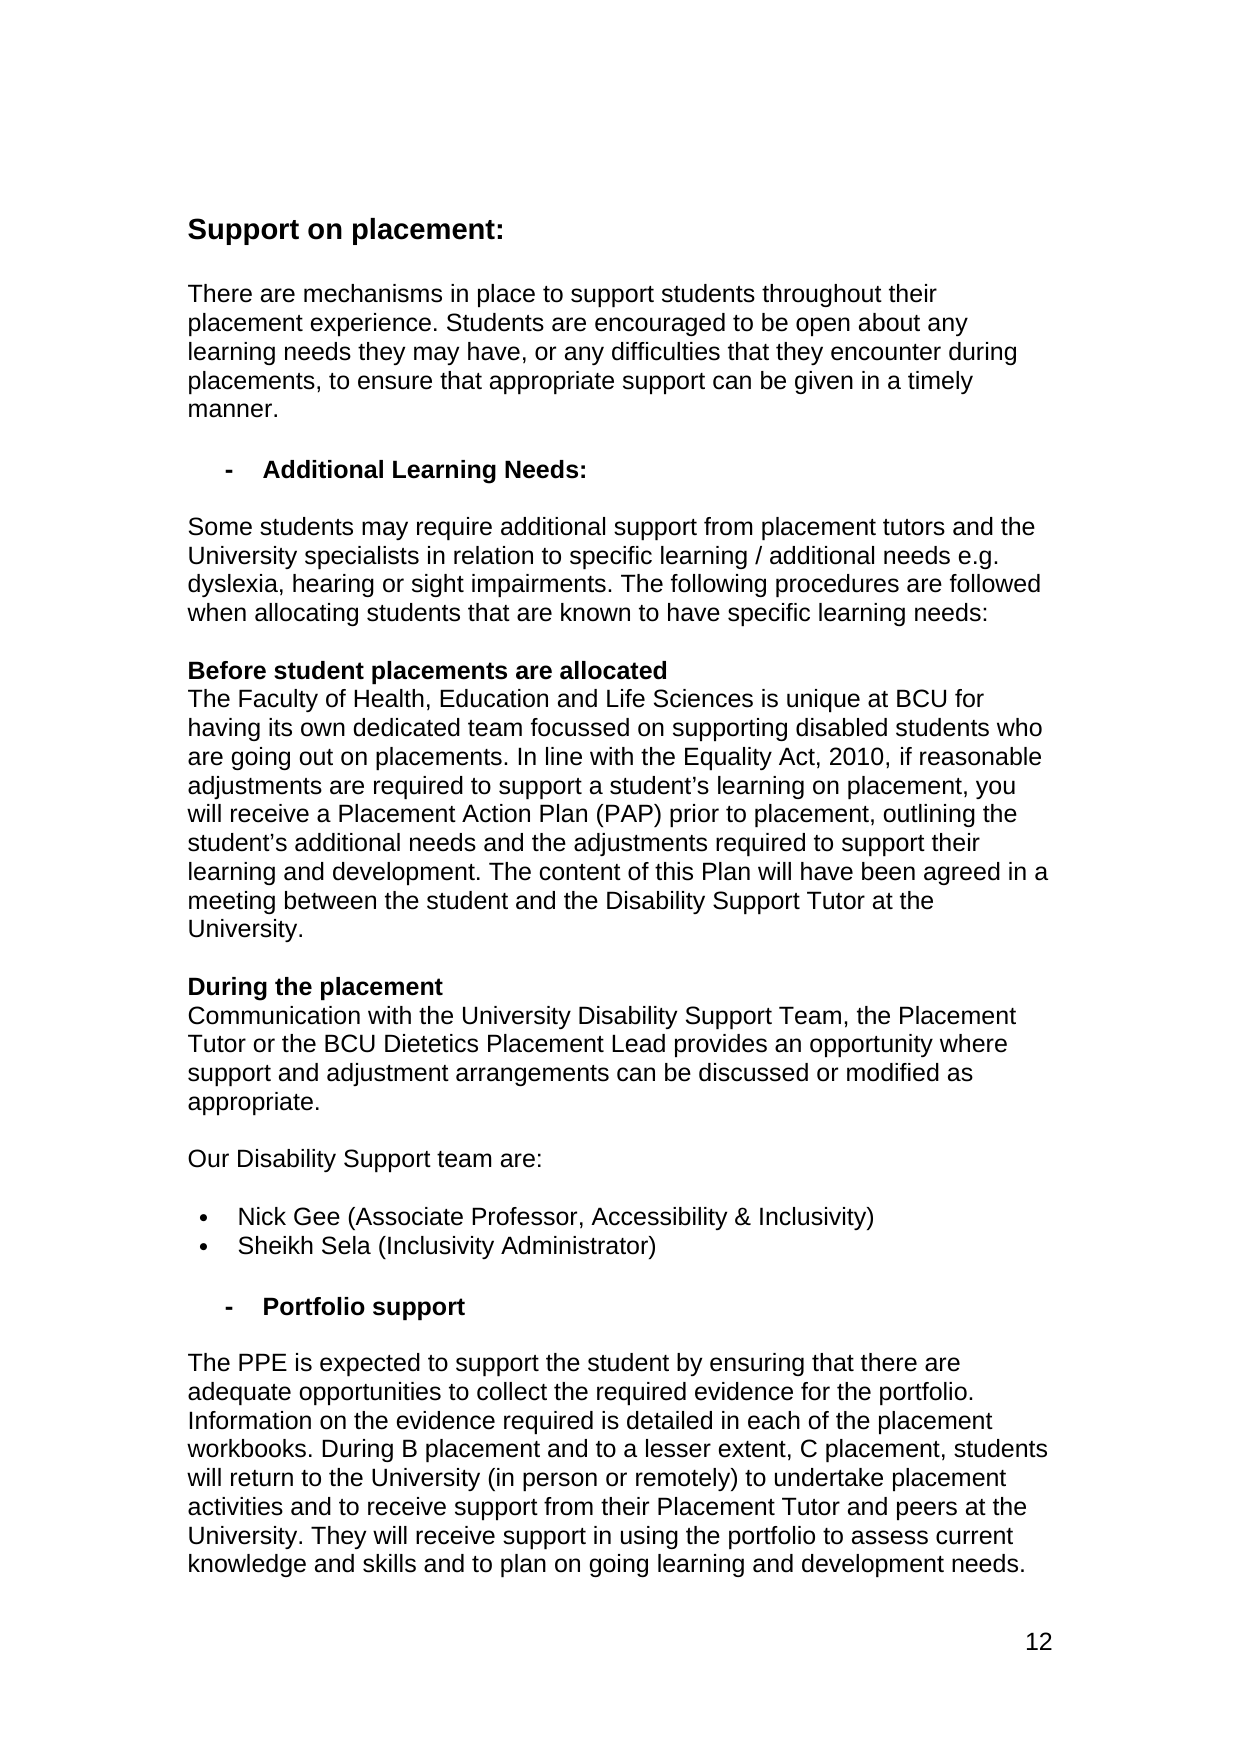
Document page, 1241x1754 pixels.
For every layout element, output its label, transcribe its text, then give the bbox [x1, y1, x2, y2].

text Before student placements are allocated [187, 656, 1053, 684]
text The Faculty of Health, Education and Life Sciences is unique at BCU for having its own dedicated team focussed on supporting disabled students who are going out on placements. In line with the Equality Act, 2010, if reasonable adjustments are required to support a student’s learning on placement, you will receive a Placement Action Plan (PAP) prior to placement, outlining the student’s additional needs and the adjustments required to support their learning and development. The content of this Plan will have been agreed in a meeting between the student and the Disability Support Tutor at the University. [187, 684, 1053, 943]
list Additional Learning Needs: [225, 452, 1053, 486]
list Portfolio support [225, 1288, 1053, 1322]
text Some students may require additional support from placement tutors and the University specialists in relation to specific learning / additional needs e.g. dyslexia, hearing or sight impairments. The following procedures are followed when allocating students that are known to have specific learning needs: [187, 512, 1053, 627]
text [187, 1348, 1053, 1578]
text There are mechanisms in place to support students throughout their placement experience. Students are encouraged to be open about any learning needs they may have, or any difficulties that they encounter during placements, to ensure that appropriate support can be given in a timely manner. [187, 279, 1053, 423]
text During the placement [187, 972, 1053, 1001]
list Sheikh Sela (Inclusivity Administrator) [200, 1231, 1040, 1259]
list Nick Gee (Associate Professor, Accessibility & Inclusivity) [200, 1202, 1040, 1231]
text Our Disability Support team are: [187, 1144, 1053, 1173]
text Support on placement: [187, 212, 1053, 246]
text Communication with the University Disability Support Team, the Placement Tutor or the BCU Dietetics Placement Lead provides an opportunity where support and adjustment arrangements can be discussed or modified as appropriate. [187, 1001, 1053, 1116]
